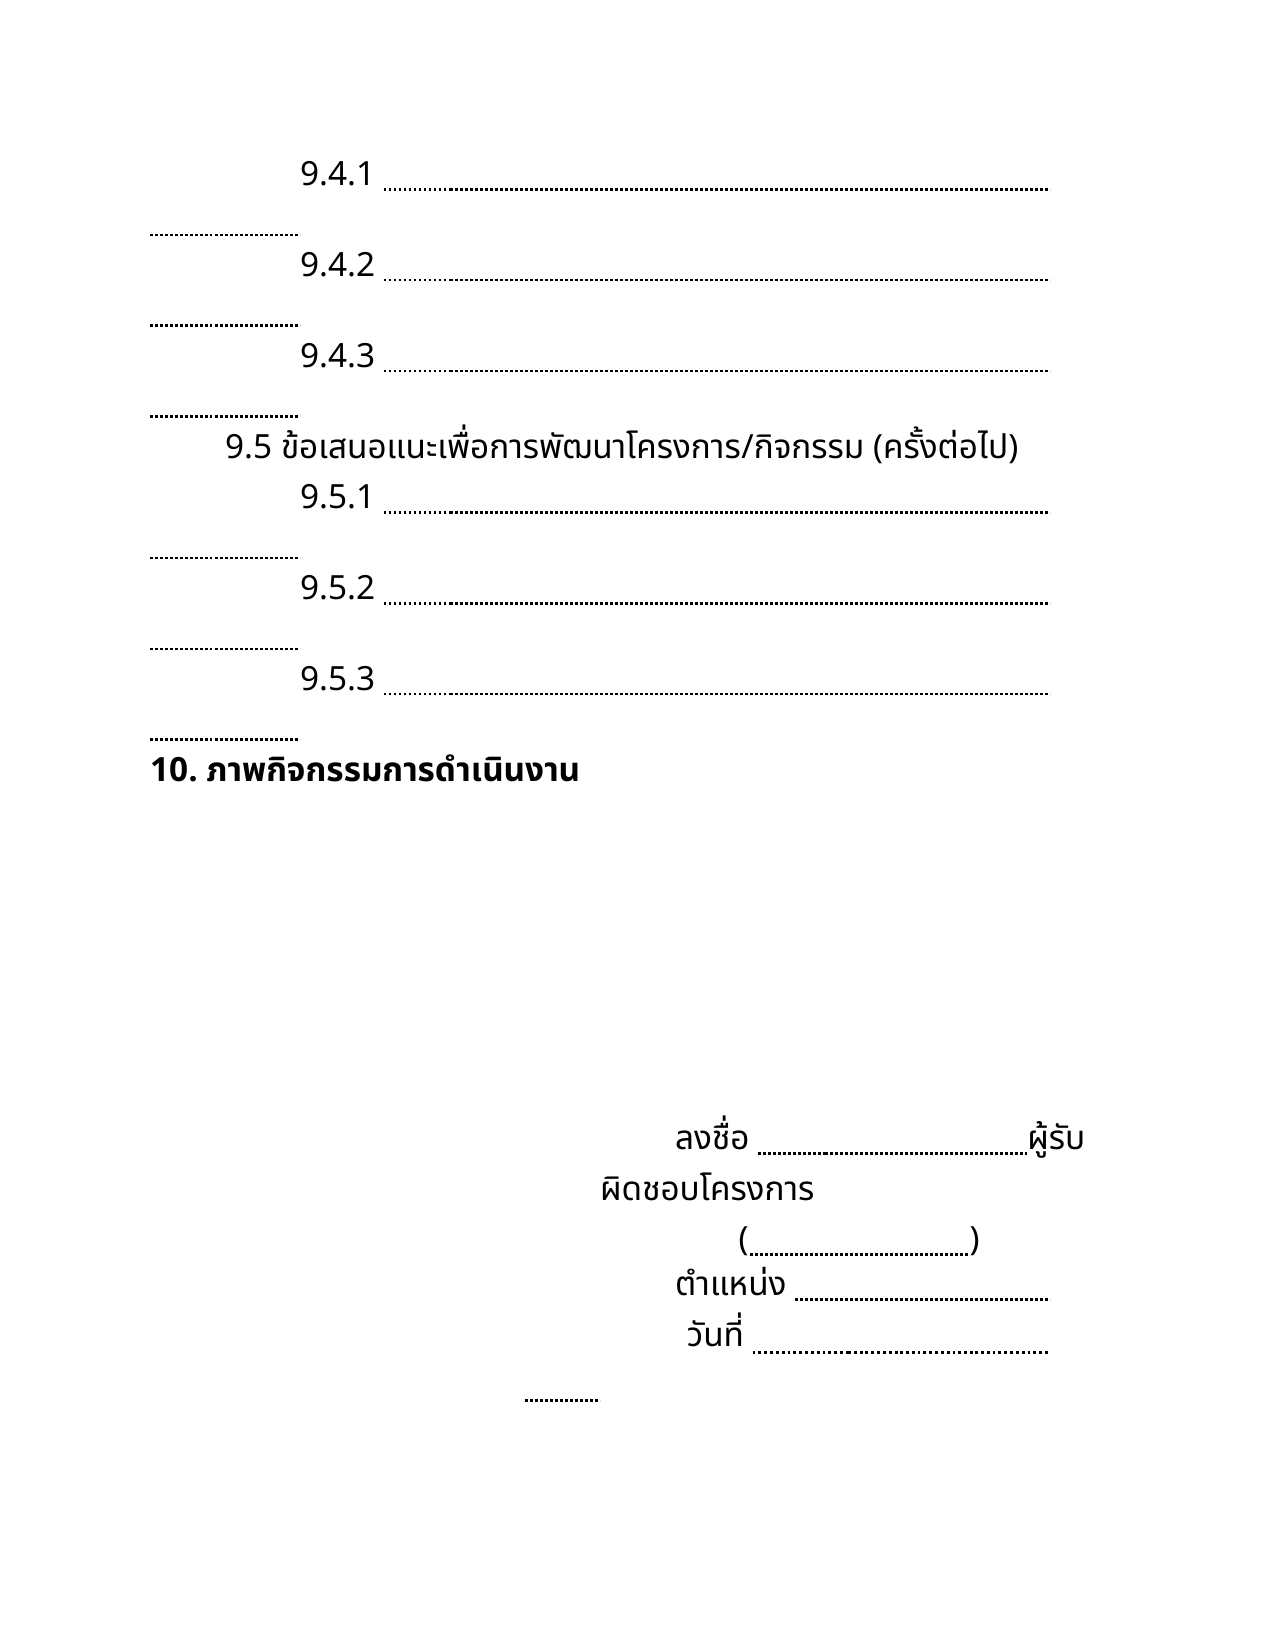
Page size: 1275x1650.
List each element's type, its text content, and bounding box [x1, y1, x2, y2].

text วันที่ [525, 1311, 1125, 1407]
text ตำแหน่ง [525, 1260, 1125, 1311]
text 9.5.1 [150, 473, 1125, 564]
text 10. ภาพกิจกรรมการดำเนินงาน [150, 746, 1125, 796]
text ลงชื่อ ผู้รับผิดชอบโครงการ [600, 1114, 1125, 1215]
text 9.5 ข้อเสนอแนะเพื่อการพัฒนาโครงการ/กิจกรรม (ครั้งต่อไป) [150, 422, 1125, 473]
text 9.4.1 [150, 150, 1125, 241]
text 9.4.3 [150, 332, 1125, 422]
text ( ) [525, 1215, 1125, 1260]
text 9.4.2 [150, 241, 1125, 332]
text 9.5.3 [150, 655, 1125, 746]
text 9.5.2 [150, 564, 1125, 655]
